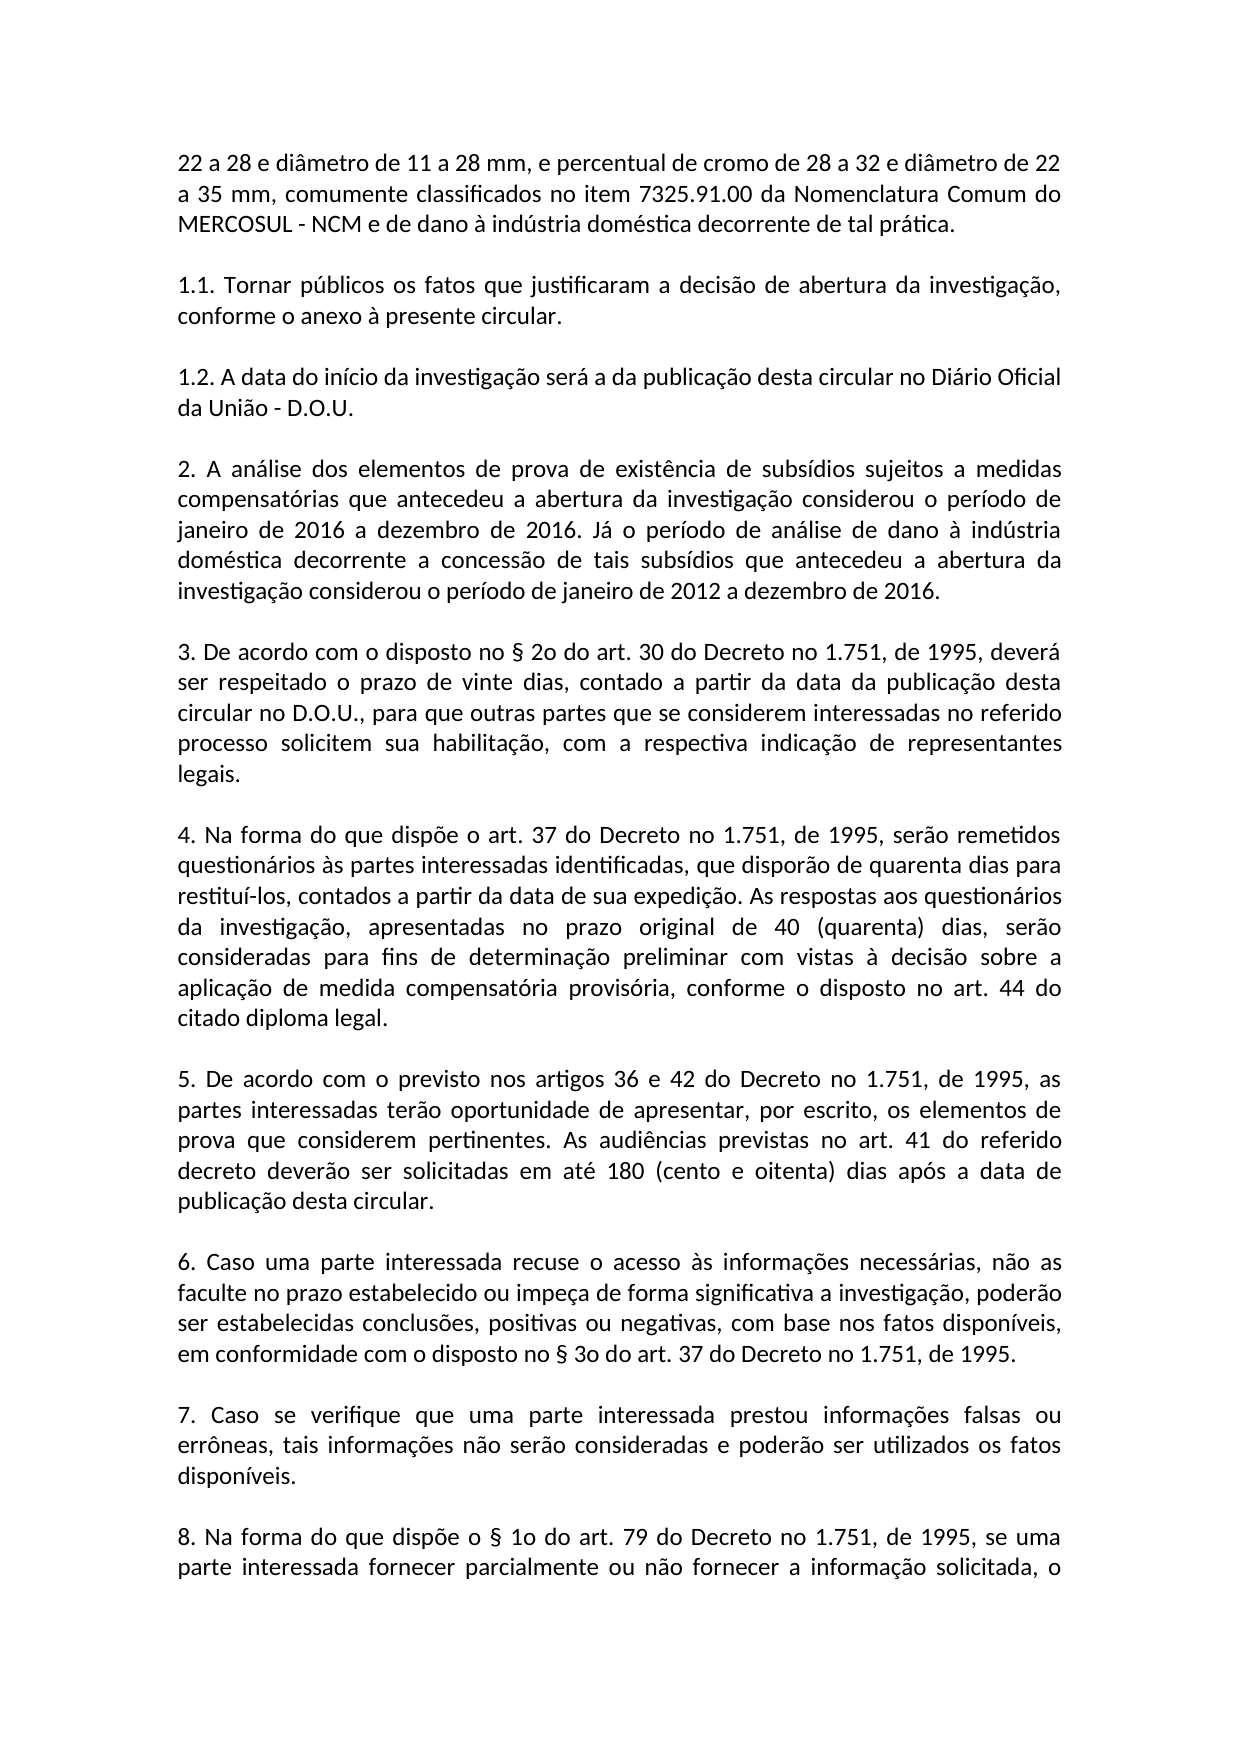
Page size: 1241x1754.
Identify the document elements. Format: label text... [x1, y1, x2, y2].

text 1.2. A data do início da investigação será a da publicação desta circular no Diário Oficial da União - D.O.U. [177, 361, 1063, 422]
text 3. De acordo com o disposto no § 2o do art. 30 do Decreto no 1.751, de 1995, deverá ser respeitado o prazo de vinte dias, contado a partir da data da publicação desta circular no D.O.U., para que outras partes que se considerem interessadas no referido processo solicitem sua habilitação, com a respectiva indicação de representantes legais. [177, 636, 1063, 788]
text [177, 1521, 1063, 1582]
text 7. Caso se verifique que uma parte interessada prestou informações falsas ou errôneas, tais informações não serão consideradas e poderão ser utilizados os fatos disponíveis. [177, 1399, 1063, 1491]
text 1.1. Tornar públicos os fatos que justificaram a decisão de abertura da investigação, conforme o anexo à presente circular. [177, 270, 1063, 331]
text 6. Caso uma parte interessada recuse o acesso às informações necessárias, não as faculte no prazo estabelecido ou impeça de forma significativa a investigação, poderão ser estabelecidas conclusões, positivas ou negativas, com base nos fatos disponíveis, em conformidade com o disposto no § 3o do art. 37 do Decreto no 1.751, de 1995. [177, 1246, 1063, 1368]
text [177, 148, 1063, 239]
text 2. A análise dos elementos de prova de existência de subsídios sujeitos a medidas compensatórias que antecedeu a abertura da investigação considerou o período de janeiro de 2016 a dezembro de 2016. Já o período de análise de dano à indústria doméstica decorrente a concessão de tais subsídios que antecedeu a abertura da investigação considerou o período de janeiro de 2012 a dezembro de 2016. [177, 453, 1063, 605]
text 5. De acordo com o previsto nos artigos 36 e 42 do Decreto no 1.751, de 1995, as partes interessadas terão oportunidade de apresentar, por escrito, os elementos de prova que considerem pertinentes. As audiências previstas no art. 41 do referido decreto deverão ser solicitadas em até 180 (cento e oitenta) dias após a data de publicação desta circular. [177, 1063, 1063, 1216]
text 4. Na forma do que dispõe o art. 37 do Decreto no 1.751, de 1995, serão remetidos questionários às partes interessadas identificadas, que disporão de quarenta dias para restituí-los, contados a partir da data de sua expedição. As respostas aos questionários da investigação, apresentadas no prazo original de 40 (quarenta) dias, serão consideradas para fins de determinação preliminar com vistas à decisão sobre a aplicação de medida compensatória provisória, conforme o disposto no art. 44 do citado diploma legal. [177, 819, 1063, 1033]
